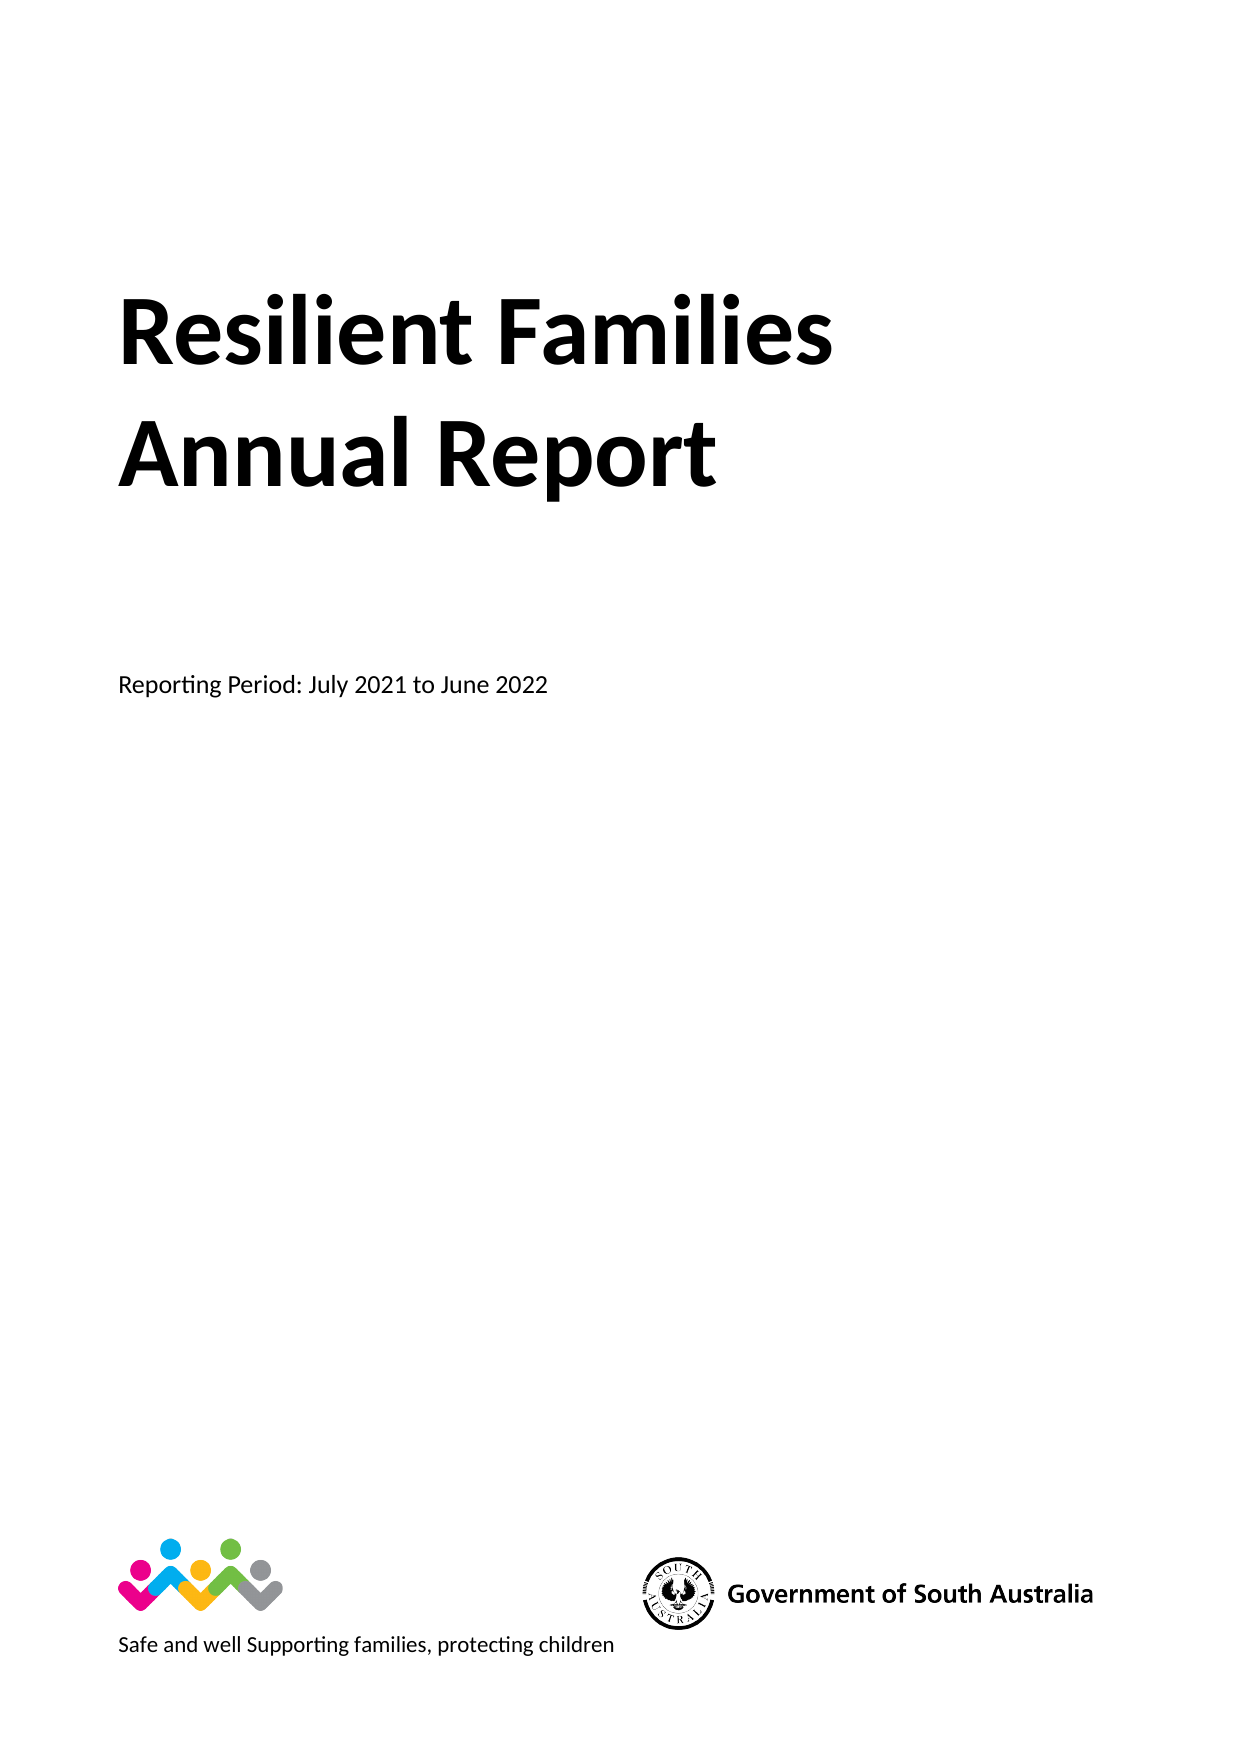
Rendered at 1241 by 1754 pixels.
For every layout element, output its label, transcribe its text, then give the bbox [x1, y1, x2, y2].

picture [642, 1557, 1093, 1630]
subtitle Resilient Families Annual Report [118, 267, 1122, 511]
text Reporting Period: July 2021 to June 2022 [118, 668, 1122, 699]
picture [118, 1520, 283, 1630]
